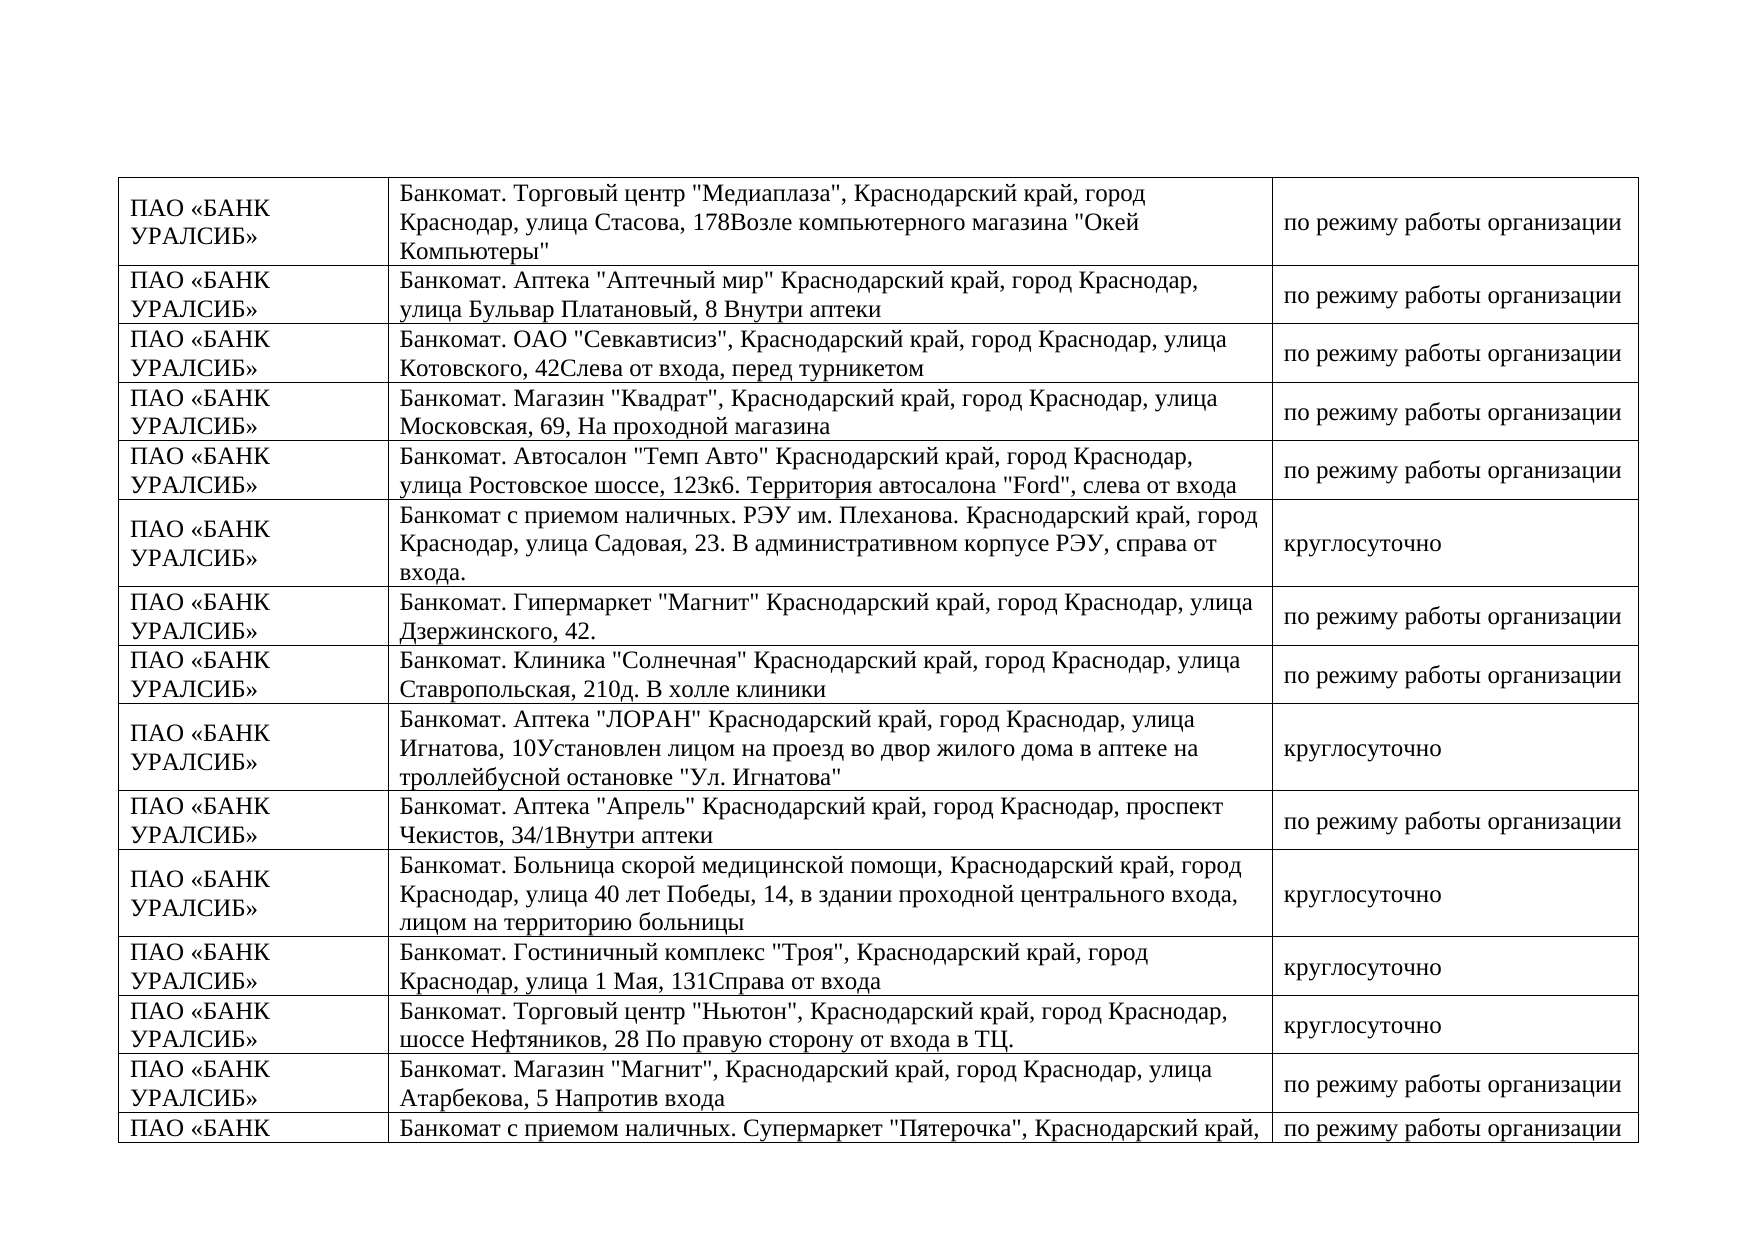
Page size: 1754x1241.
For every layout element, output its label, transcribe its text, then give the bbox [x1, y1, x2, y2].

table_cell по режиму работы организации [1273, 791, 1638, 849]
table_cell по режиму работы организации [1273, 587, 1638, 644]
table_cell ПАО «БАНК УРАЛСИБ» [119, 587, 388, 644]
table_cell круглосуточно [1273, 704, 1638, 790]
table_cell по режиму работы организации [1273, 441, 1638, 499]
table_cell Банкомат. Торговый центр "Ньютон", Краснодарский край, город Краснодар, шоссе Нефтяников, 28 По правую сторону от входа в ТЦ. [389, 996, 1272, 1053]
table_cell Банкомат. Автосалон "Темп Авто" Краснодарский край, город Краснодар, улица Ростовское шоссе, 123к6. Территория автосалона "Ford", слева от входа [389, 441, 1272, 499]
table_cell Банкомат. Магазин "Магнит", Краснодарский край, город Краснодар, улица Атарбекова, 5 Напротив входа [389, 1054, 1272, 1112]
table_cell Банкомат. Торговый центр "Медиаплаза", Краснодарский край, город Краснодар, улица Стасова, 178Возле компьютерного магазина "Окей Компьютеры" [389, 178, 1272, 264]
table_cell по режиму работы организации [1273, 324, 1638, 382]
table_cell ПАО «БАНК УРАЛСИБ» [119, 850, 388, 936]
table_cell по режиму работы организации [1273, 178, 1638, 264]
table_cell ПАО «БАНК УРАЛСИБ» [119, 324, 388, 382]
table_cell Банкомат с приемом наличных. РЭУ им. Плеханова. Краснодарский край, город Краснодар, улица Садовая, 23. В административном корпусе РЭУ, справа от входа. [389, 500, 1272, 586]
table_cell Банкомат. Аптека "Апрель" Краснодарский край, город Краснодар, проспект Чекистов, 34/1Внутри аптеки [389, 791, 1272, 849]
table_cell круглосуточно [1273, 850, 1638, 936]
table_cell по режиму работы организации [1273, 1054, 1638, 1112]
table_cell ПАО «БАНК УРАЛСИБ» [119, 178, 388, 264]
table_cell ПАО «БАНК УРАЛСИБ» [119, 441, 388, 499]
table_cell Банкомат. Аптека "ЛОРАН" Краснодарский край, город Краснодар, улица Игнатова, 10Установлен лицом на проезд во двор жилого дома в аптеке на троллейбусной остановке "Ул. Игнатова" [389, 704, 1272, 790]
table_cell Банкомат. ОАО "Севкавтисиз", Краснодарский край, город Краснодар, улица Котовского, 42Слева от входа, перед турникетом [389, 324, 1272, 382]
table_cell Банкомат. Клиника "Солнечная" Краснодарский край, город Краснодар, улица Ставропольская, 210д. В холле клиники [389, 646, 1272, 703]
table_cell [389, 1113, 1272, 1142]
table_cell Банкомат. Аптека "Аптечный мир" Краснодарский край, город Краснодар, улица Бульвар Платановый, 8 Внутри аптеки [389, 266, 1272, 323]
table_cell ПАО «БАНК УРАЛСИБ» [119, 996, 388, 1053]
table_cell ПАО «БАНК УРАЛСИБ» [119, 1054, 388, 1112]
table_cell Банкомат. Магазин "Квадрат", Краснодарский край, город Краснодар, улица Московская, 69, На проходной магазина [389, 383, 1272, 440]
table_cell ПАО «БАНК УРАЛСИБ» [119, 791, 388, 849]
table_cell ПАО «БАНК УРАЛСИБ» [119, 646, 388, 703]
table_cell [1273, 1113, 1638, 1142]
table_cell круглосуточно [1273, 500, 1638, 586]
table_cell ПАО «БАНК УРАЛСИБ» [119, 383, 388, 440]
table_cell по режиму работы организации [1273, 266, 1638, 323]
table_cell Банкомат. Гипермаркет "Магнит" Краснодарский край, город Краснодар, улица Дзержинского, 42. [389, 587, 1272, 644]
table_cell Банкомат. Гостиничный комплекс "Троя", Краснодарский край, город Краснодар, улица 1 Мая, 131Справа от входа [389, 937, 1272, 995]
table_cell ПАО «БАНК УРАЛСИБ» [119, 704, 388, 790]
table_cell ПАО «БАНК УРАЛСИБ» [119, 500, 388, 586]
table_cell круглосуточно [1273, 937, 1638, 995]
table_cell Банкомат. Больница скорой медицинской помощи, Краснодарский край, город Краснодар, улица 40 лет Победы, 14, в здании проходной центрального входа, лицом на территорию больницы [389, 850, 1272, 936]
table_cell ПАО «БАНК УРАЛСИБ» [119, 266, 388, 323]
table_cell по режиму работы организации [1273, 646, 1638, 703]
table_cell по режиму работы организации [1273, 383, 1638, 440]
table_cell круглосуточно [1273, 996, 1638, 1053]
table_cell ПАО «БАНК УРАЛСИБ» [119, 1113, 388, 1142]
table_cell ПАО «БАНК УРАЛСИБ» [119, 937, 388, 995]
